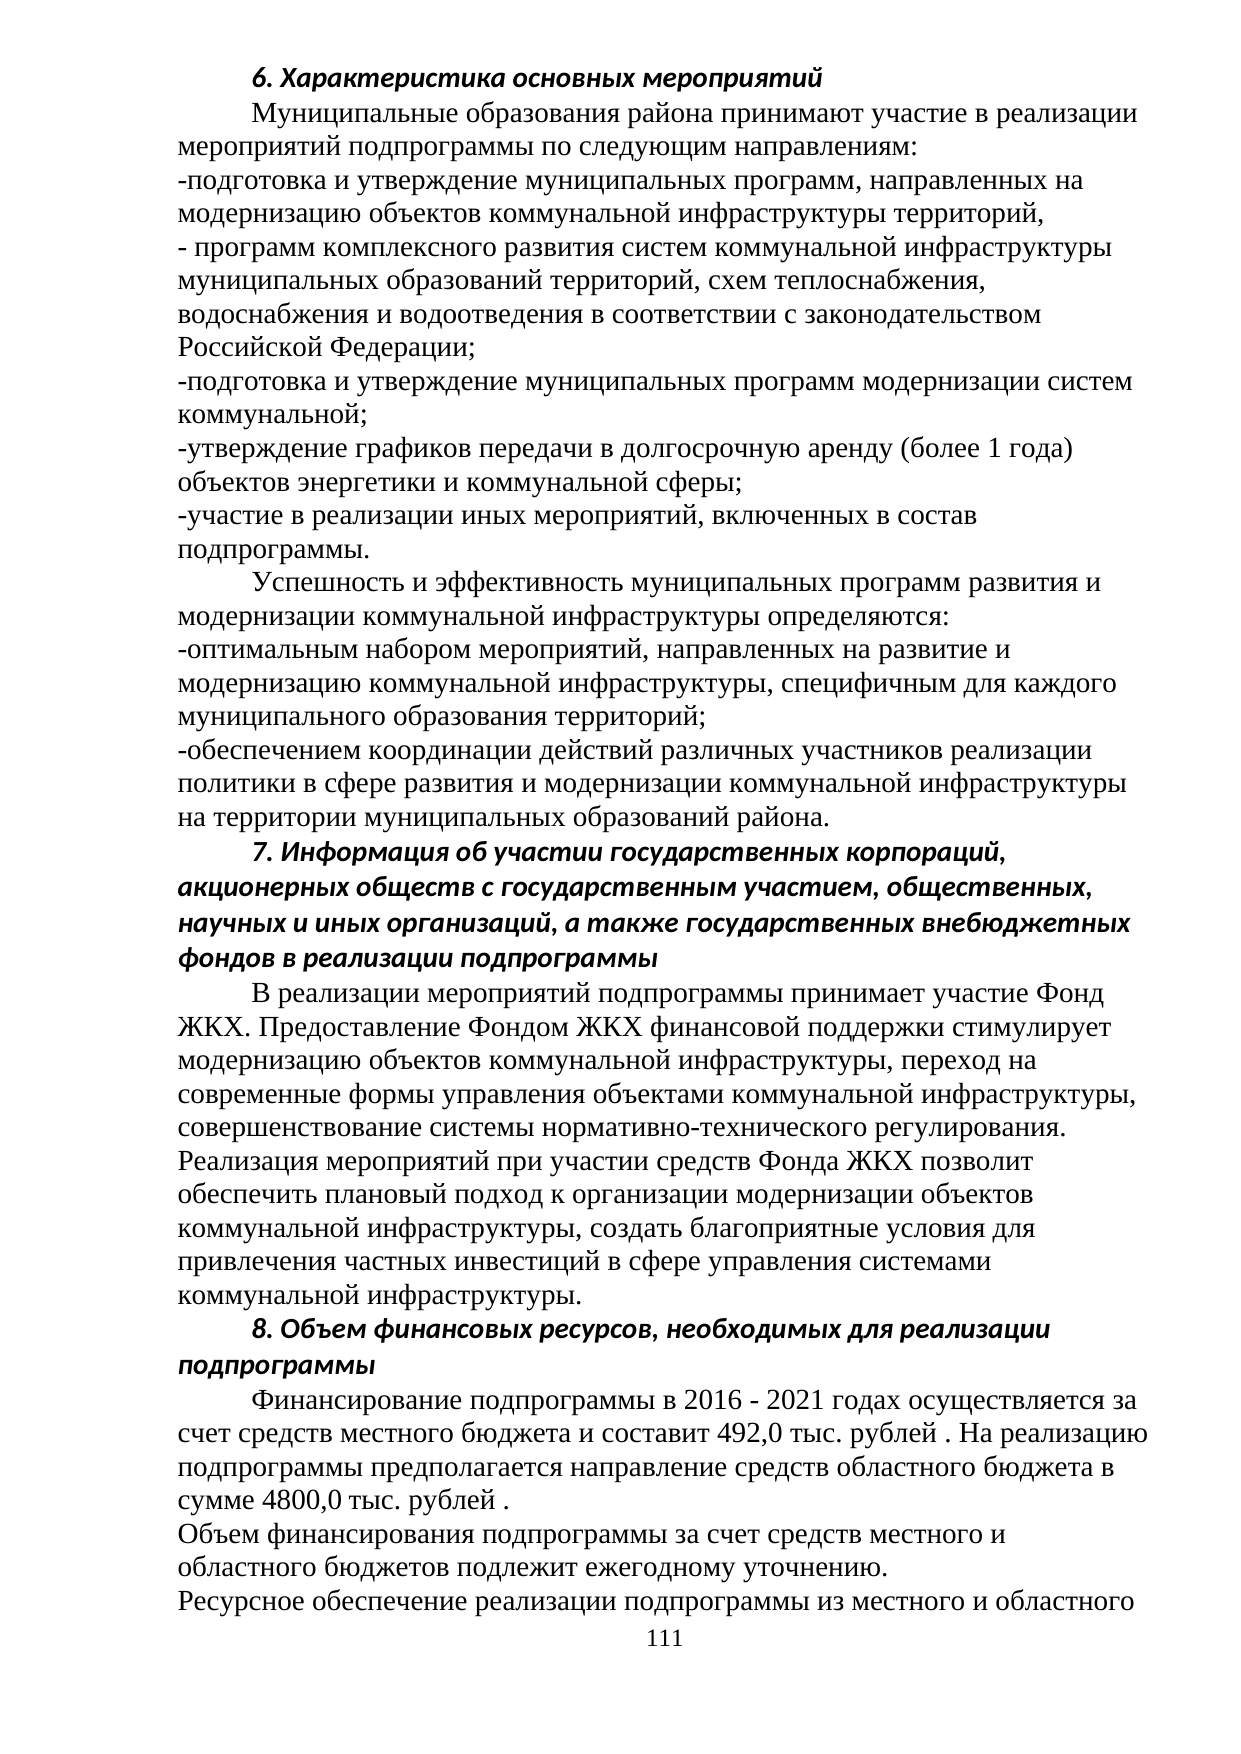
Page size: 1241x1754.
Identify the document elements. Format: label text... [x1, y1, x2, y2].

subtitle 8. Объем финансовых ресурсов, необходимых для реализации подпрограммы [177, 1311, 1152, 1382]
subtitle 6. Характеристика основных мероприятий [177, 59, 1152, 95]
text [177, 1382, 1152, 1617]
text Успешность и эффективность муниципальных программ развития и модернизации коммунальной инфраструктуры определяются: -оптимальным набором мероприятий, направленных на развитие и модернизацию коммунальной инфраструктуры, специфичным для каждого муниципального образования территорий; -обеспечением координации действий различных участников реализации политики в сфере развития и модернизации коммунальной инфраструктуры на территории муниципальных образований района. [177, 564, 1152, 833]
subtitle 7. Информация об участии государственных корпораций, акционерных обществ с государственным участием, общественных, научных и иных организаций, а также государственных внебюджетных фондов в реализации подпрограммы [177, 833, 1152, 975]
text Муниципальные образования района принимают участие в реализации мероприятий подпрограммы по следующим направлениям: -подготовка и утверждение муниципальных программ, направленных на модернизацию объектов коммунальной инфраструктуры территорий, - программ комплексного развития систем коммунальной инфраструктуры муниципальных образований территорий, схем теплоснабжения, водоснабжения и водоотведения в соответствии с законодательством Российской Федерации; -подготовка и утверждение муниципальных программ модернизации систем коммунальной; -утверждение графиков передачи в долгосрочную аренду (более 1 года) объектов энергетики и коммунальной сферы; -участие в реализации иных мероприятий, включенных в состав подпрограммы. [177, 95, 1152, 564]
text В реализации мероприятий подпрограммы принимает участие Фонд ЖКХ. Предоставление Фондом ЖКХ финансовой поддержки стимулирует модернизацию объектов коммунальной инфраструктуры, переход на современные формы управления объектами коммунальной инфраструктуры, совершенствование системы нормативно-технического регулирования. Реализация мероприятий при участии средств Фонда ЖКХ позволит обеспечить плановый подход к организации модернизации объектов коммунальной инфраструктуры, создать благоприятные условия для привлечения частных инвестиций в сфере управления системами коммунальной инфраструктуры. [177, 975, 1152, 1311]
